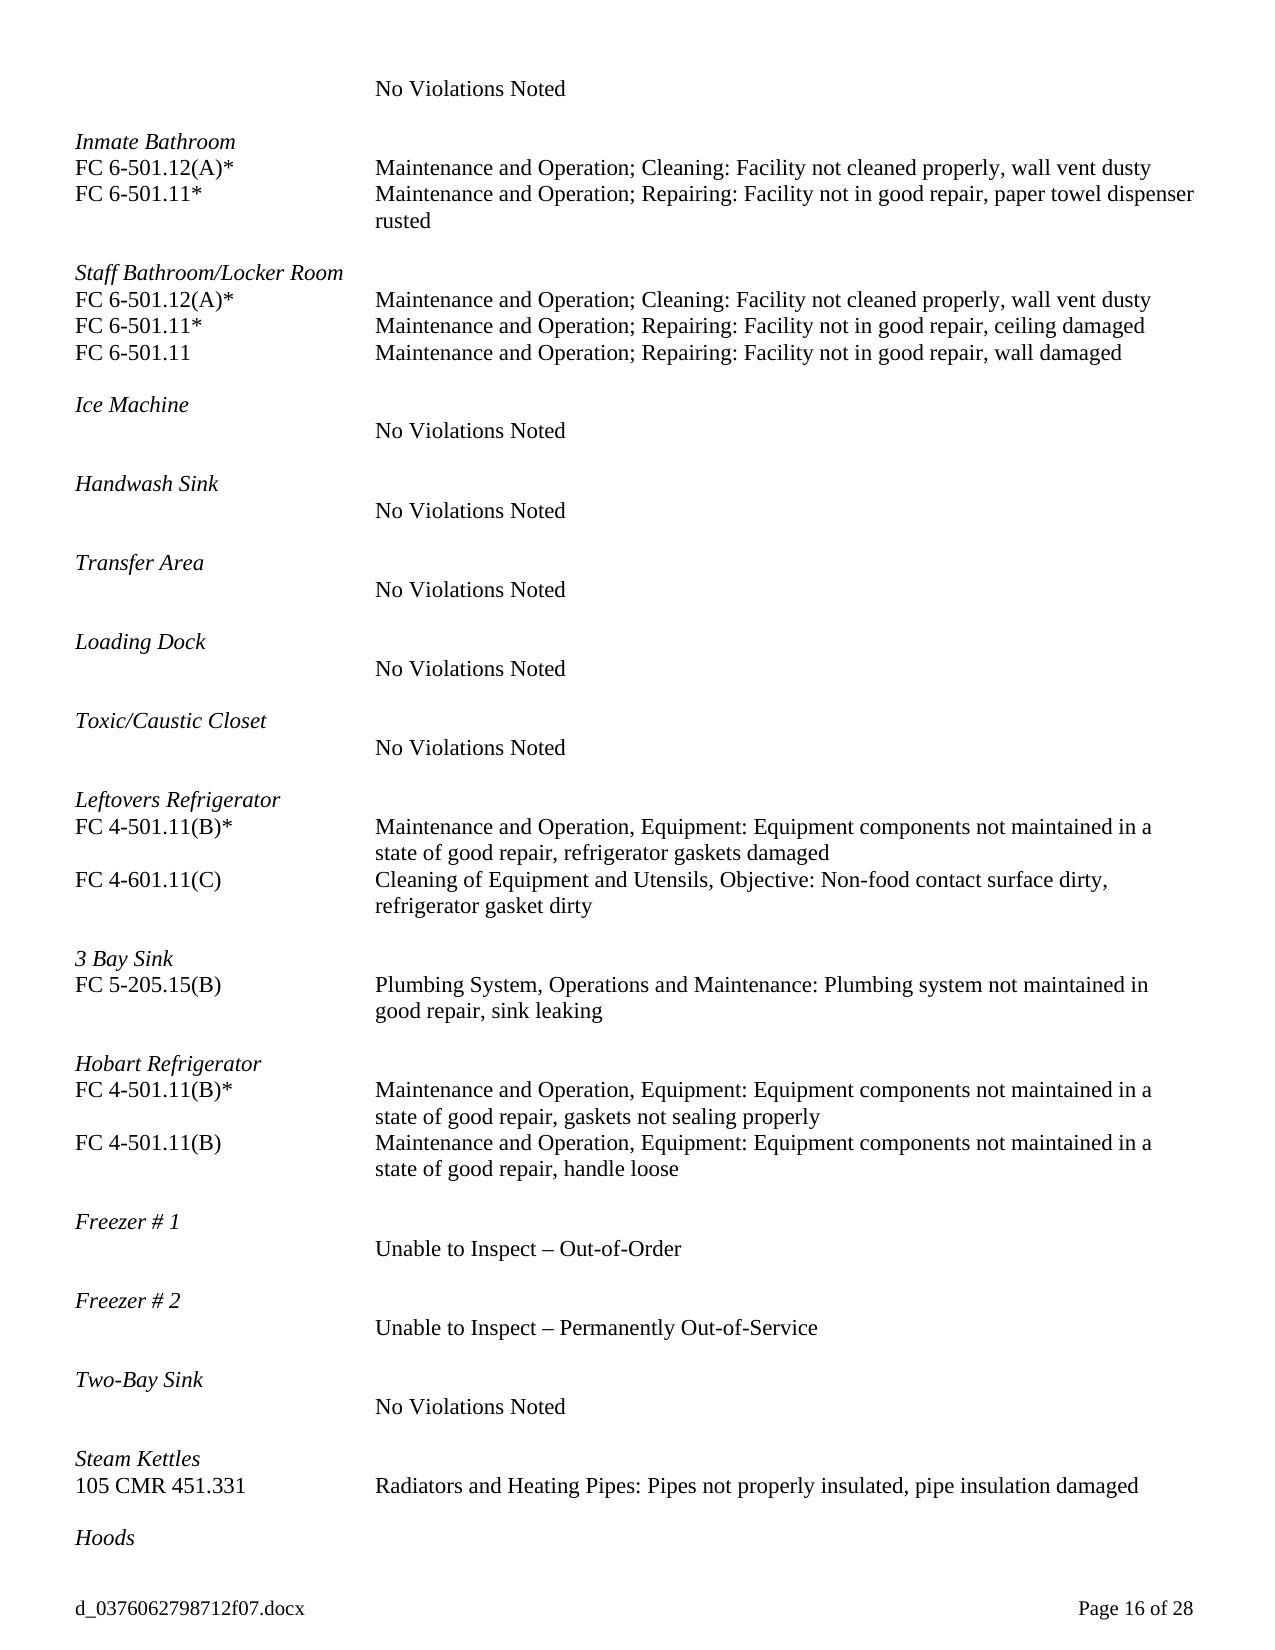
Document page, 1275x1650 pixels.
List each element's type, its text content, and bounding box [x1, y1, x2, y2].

text FC 6-501.12(A)* Maintenance and Operation; Cleaning: Facility not cleaned properly, wall vent dusty [75, 286, 1200, 312]
text Unable to Inspect – Permanently Out-of-Service [75, 1314, 1200, 1340]
text Leftovers Refrigerator [75, 787, 1200, 813]
text Unable to Inspect – Out-of-Order [75, 1234, 1200, 1261]
text Two-Bay Sink [75, 1366, 1200, 1393]
text FC 5-205.15(B) Plumbing System, Operations and Maintenance: Plumbing system not maintained in good repair, sink leaking [75, 971, 1200, 1024]
text Freezer # 1 [75, 1208, 1200, 1234]
text state of good repair, refrigerator gaskets damaged [75, 839, 1200, 866]
text state of good repair, gaskets not sealing properly [75, 1103, 1200, 1129]
text 105 CMR 451.331 Radiators and Heating Pipes: Pipes not properly insulated, pipe insulation damaged [75, 1472, 1200, 1498]
text state of good repair, handle loose [75, 1156, 1200, 1182]
text No Violations Noted [75, 75, 1200, 101]
text Inmate Bathroom [75, 128, 1200, 154]
text Handwash Sink [75, 470, 1200, 497]
text Steam Kettles [75, 1445, 1200, 1472]
text No Violations Noted [75, 734, 1200, 760]
text Freezer # 2 [75, 1287, 1200, 1314]
text FC 6-501.11 Maintenance and Operation; Repairing: Facility not in good repair, wall damaged [75, 338, 1200, 365]
text No Violations Noted [75, 576, 1200, 602]
text 3 Bay Sink [75, 945, 1200, 971]
text Ice Machine [75, 391, 1200, 418]
text FC 6-501.11* Maintenance and Operation; Repairing: Facility not in good repair, paper towel dispenser rusted [75, 180, 1200, 233]
text No Violations Noted [75, 497, 1200, 523]
text FC 4-501.11(B)* Maintenance and Operation, Equipment: Equipment components not maintained in a [75, 813, 1200, 839]
text No Violations Noted [75, 418, 1200, 444]
text FC 4-601.11(c) Cleaning of Equipment and Utensils, Objective: Non-food contact surface dirty, refrigerator gasket dirty [75, 866, 1200, 918]
text Hoods [75, 1524, 1200, 1551]
text FC 6-501.12(A)* Maintenance and Operation; Cleaning: Facility not cleaned properly, wall vent dusty [75, 154, 1200, 180]
text No Violations Noted [75, 1393, 1200, 1419]
text Staff Bathroom/Locker Room [75, 259, 1200, 286]
text No Violations Noted [75, 655, 1200, 681]
text Hobart Refrigerator [75, 1050, 1200, 1076]
text Toxic/Caustic Closet [75, 707, 1200, 734]
text Transfer Area [75, 549, 1200, 576]
text FC 6-501.11* Maintenance and Operation; Repairing: Facility not in good repair, ceiling damaged [75, 312, 1200, 338]
text FC 4-501.11(B)* Maintenance and Operation, Equipment: Equipment components not maintained in a [75, 1076, 1200, 1103]
text FC 4-501.11(B) Maintenance and Operation, Equipment: Equipment components not maintained in a [75, 1129, 1200, 1156]
text Loading Dock [75, 628, 1200, 655]
